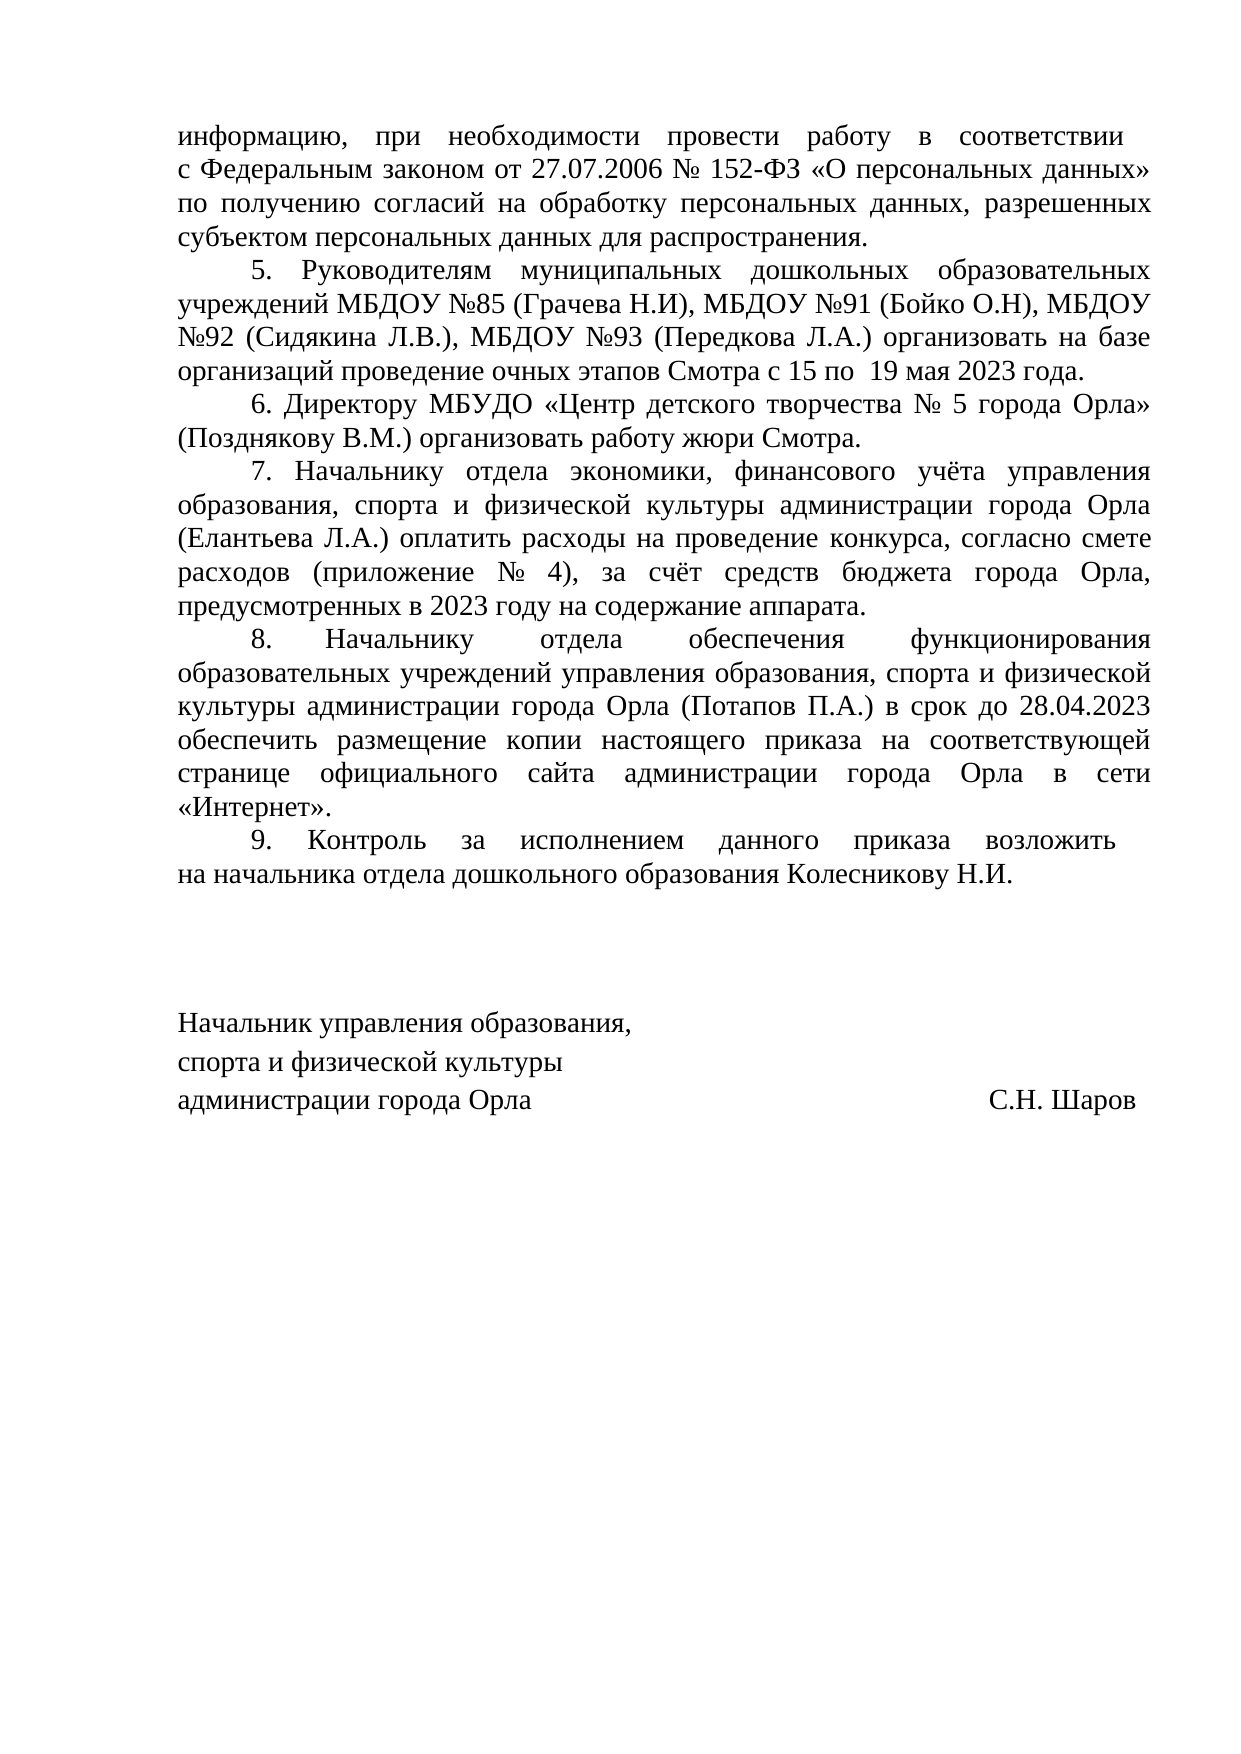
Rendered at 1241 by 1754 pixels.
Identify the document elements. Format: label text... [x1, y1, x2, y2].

text администрации города Орла С.Н. Шаров [177, 1082, 1152, 1116]
text 8. Начальнику отдела обеспечения функционирования образовательных учреждений управления образования, спорта и физической культуры администрации города Орла (Потапов П.А.) в срок до 28.04.2023 обеспечить размещение копии настоящего приказа на соответствующей странице официального сайта администрации города Орла в сети «Интернет». [177, 621, 1152, 822]
text 7. Начальнику отдела экономики, финансового учёта управления образования, спорта и физической культуры администрации города Орла (Елантьева Л.А.) оплатить расходы на проведение конкурса, согласно смете расходов (приложение № 4), за счёт средств бюджета города Орла, предусмотренных в 2023 году на содержание аппарата. [177, 453, 1152, 621]
text 5. Руководителям муниципальных дошкольных образовательных учреждений МБДОУ №85 (Грачева Н.И), МБДОУ №91 (Бойко О.Н), МБДОУ №92 (Сидякина Л.В.), МБДОУ №93 (Передкова Л.А.) организовать на базе организаций проведение очных этапов Смотра с 15 по 19 мая 2023 года. [177, 252, 1152, 386]
text Начальник управления образования, [177, 1005, 1152, 1039]
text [177, 118, 1152, 252]
text спорта и физической культуры [177, 1044, 1152, 1077]
text 6. Директору МБУДО «Центр детского творчества № 5 города Орла» (Позднякову В.М.) организовать работу жюри Смотра. [177, 386, 1152, 453]
text 9. Контроль за исполнением данного приказа возложить на начальника отдела дошкольного образования Колесникову Н.И. [177, 822, 1152, 889]
